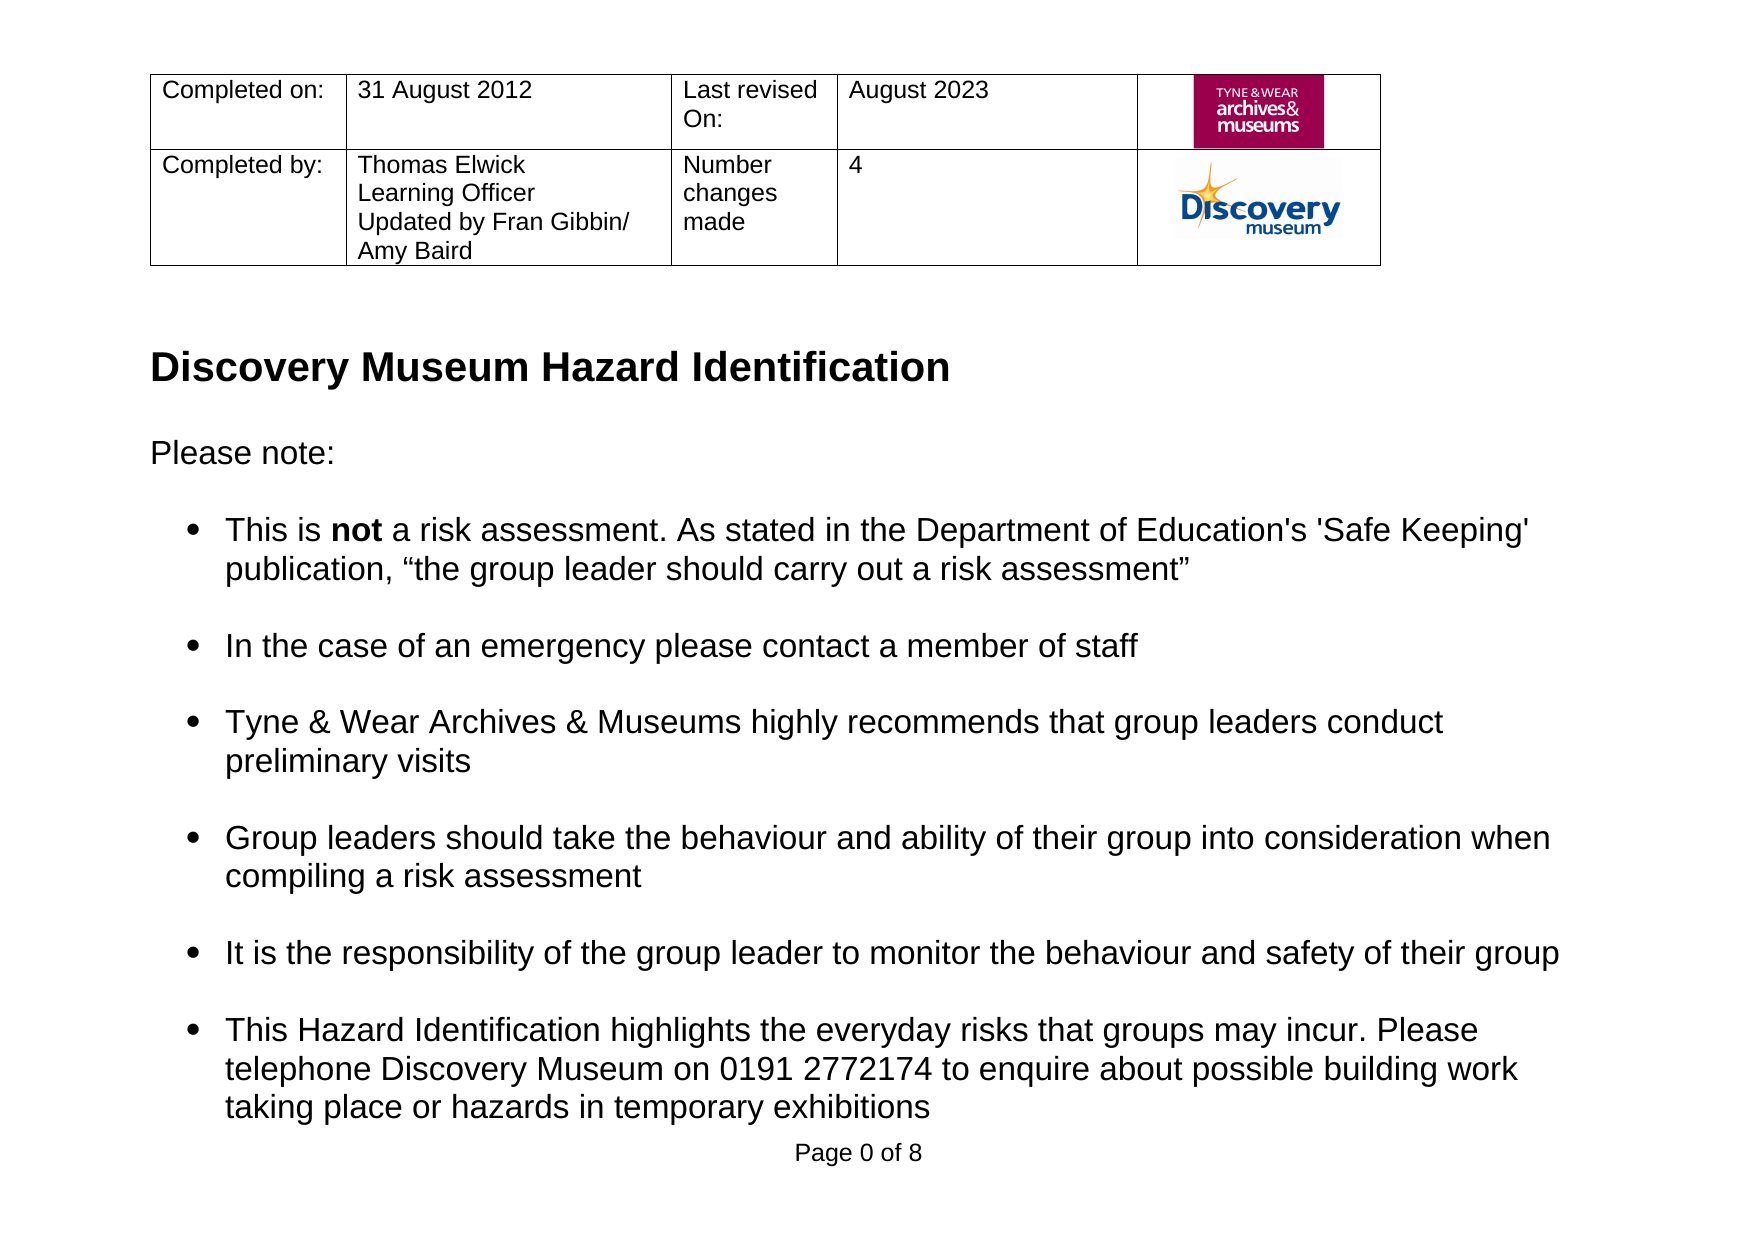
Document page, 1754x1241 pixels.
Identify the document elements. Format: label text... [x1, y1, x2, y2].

text Please note: [150, 433, 1604, 472]
list Tyne & Wear Archives & Museums highly recommends that group leaders conduct preliminary visits [187, 703, 1604, 779]
list This is not a risk assessment. As stated in the Department of Education's 'Safe Keeping' publication, “the group leader should carry out a risk assessment” [187, 510, 1604, 587]
picture [1193, 75, 1325, 149]
list In the case of an emergency please contact a member of staff [187, 626, 1604, 664]
list It is the responsibility of the group leader to monitor the behaviour and safety of their group [187, 933, 1604, 972]
text Hazard Identification [150, 342, 1604, 390]
list Group leaders should take the behaviour and ability of their group into consideration when compiling a risk assessment [187, 818, 1604, 895]
picture [1174, 158, 1343, 238]
list This Hazard Identification highlights the everyday risks that groups may incur. Please telephone on 0191 2772174 to enquire about possible building work taking place or hazards in temporary exhibitions [187, 1010, 1604, 1126]
